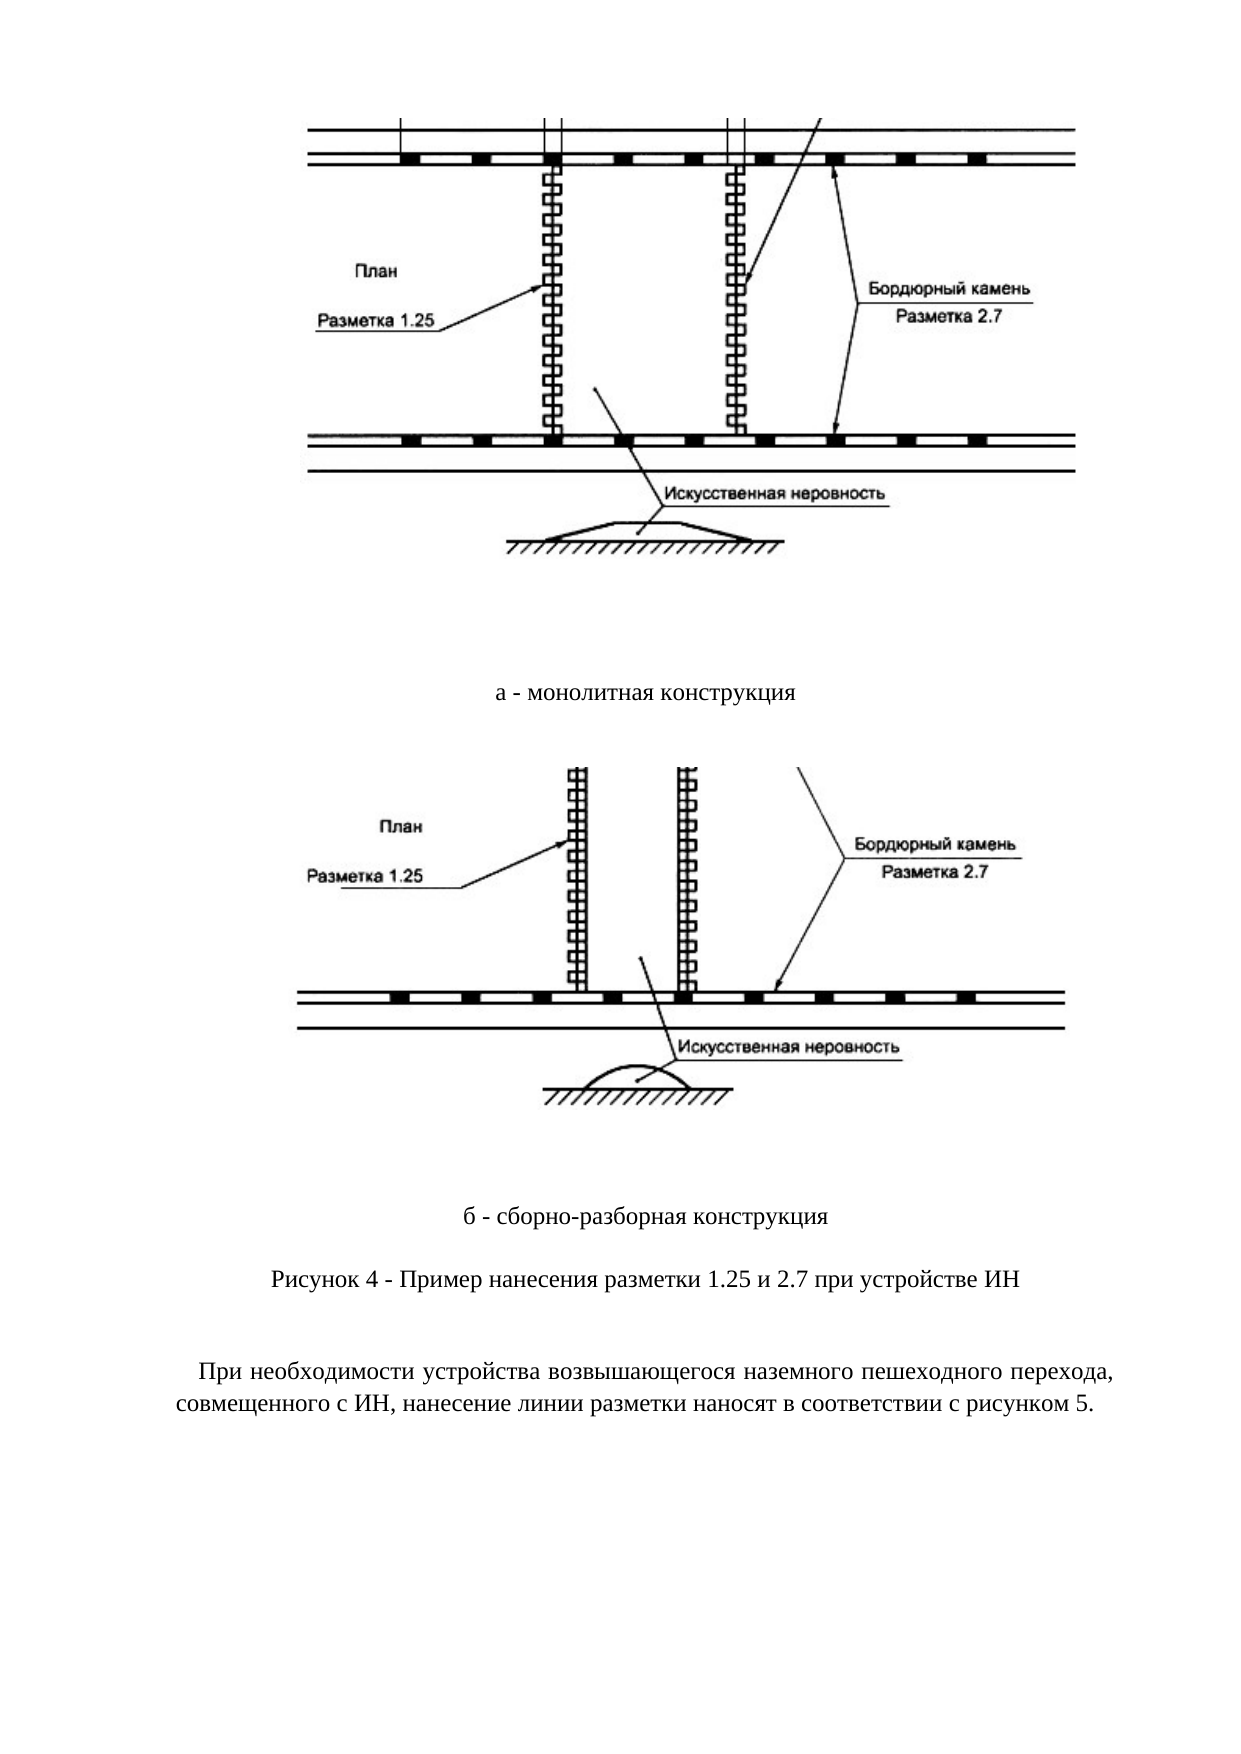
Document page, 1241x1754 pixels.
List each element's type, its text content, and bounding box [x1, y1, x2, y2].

text При необходимости устройства возвышающегося наземного пешеходного перехода, совмещенного с ИН, нанесение линии разметки наносят в соответствии с рисунком 5. [176, 1356, 1114, 1417]
text Рисунок 4 - Пример нанесения разметки 1.25 и 2.7 при устройстве ИН [269, 1264, 1022, 1292]
text б - сборно-разборная конструкция [269, 1201, 1022, 1230]
picture [300, 118, 1082, 559]
text а - монолитная конструкция [269, 677, 1022, 706]
picture [288, 767, 1070, 1110]
